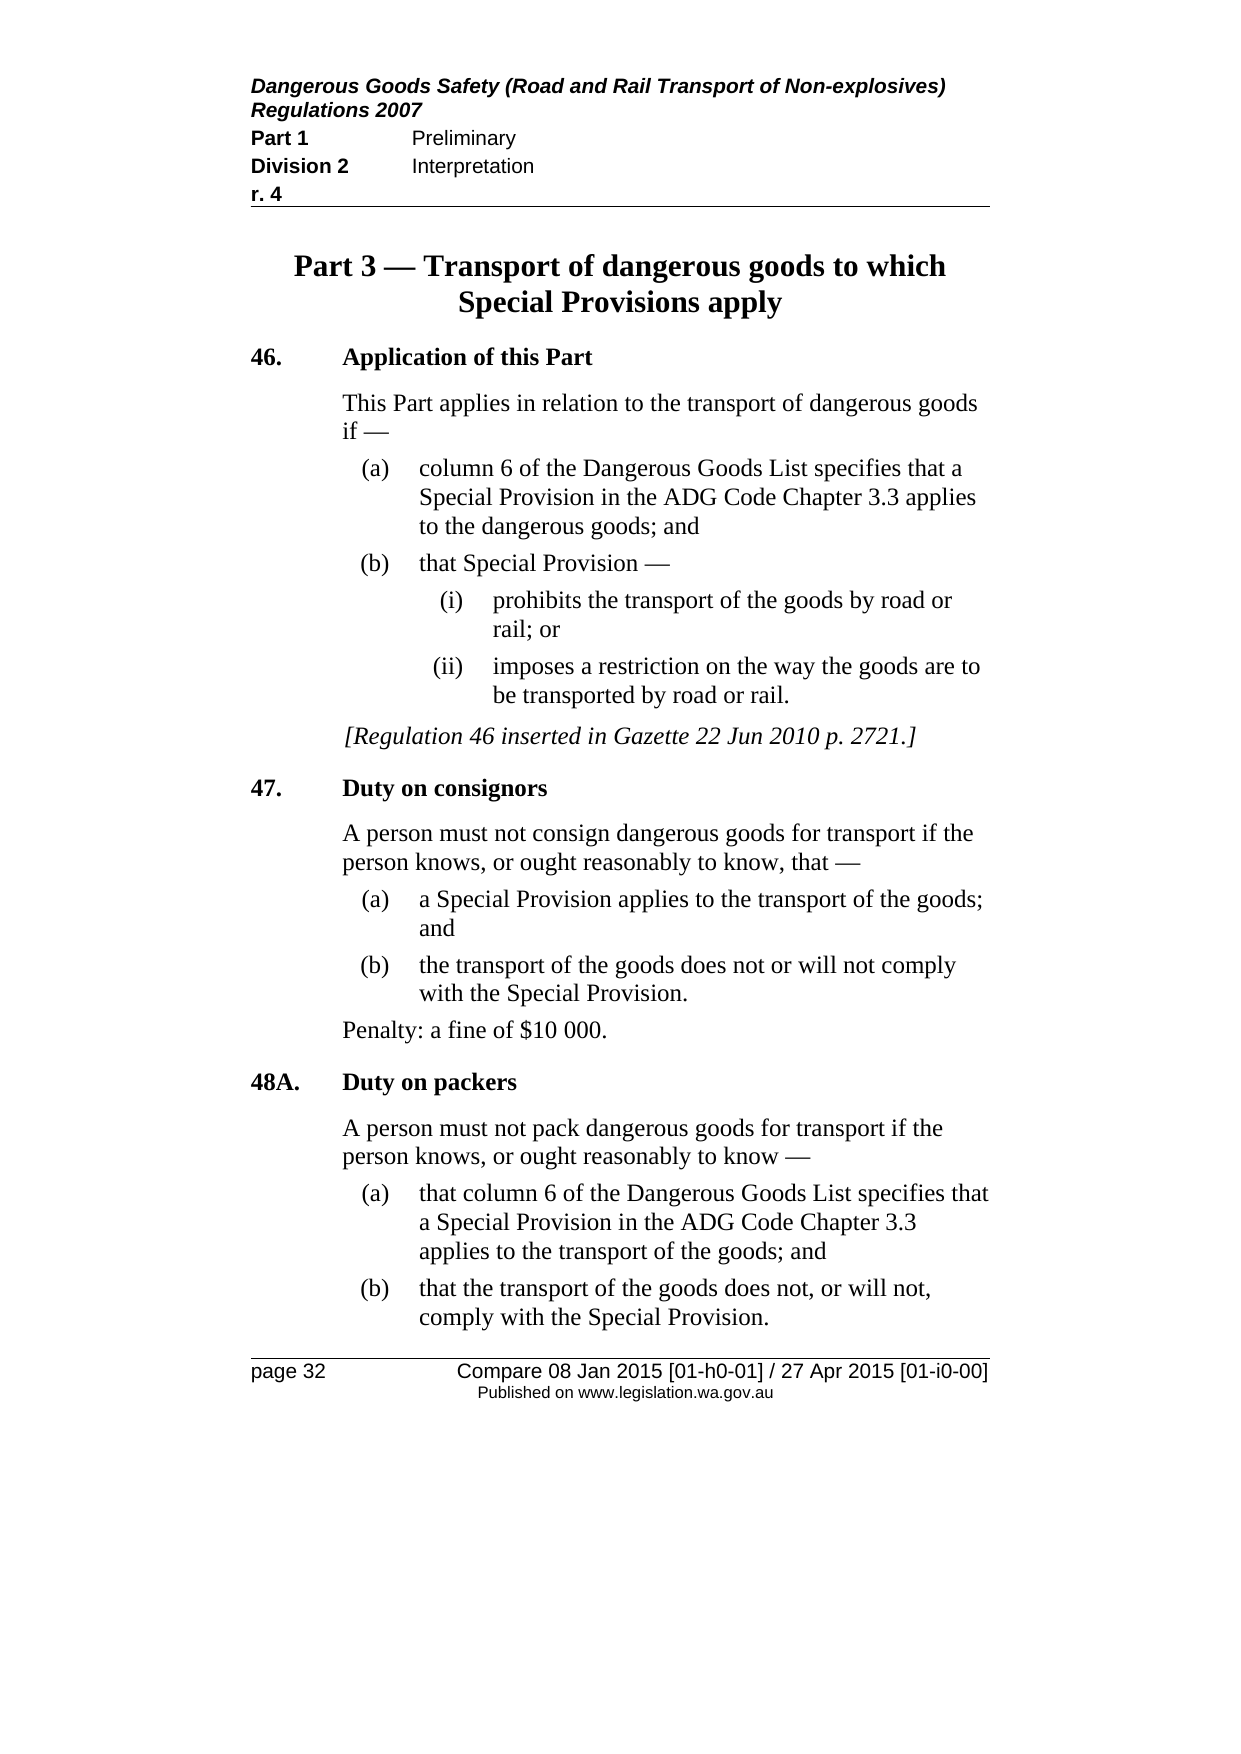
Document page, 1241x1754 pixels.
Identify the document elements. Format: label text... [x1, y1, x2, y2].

text (ii) imposes a restriction on the way the goods are to be transported by road or rail. [251, 651, 990, 708]
text (a) column 6 of the Dangerous Goods List specifies that a Special Provision in the ADG Code Chapter 3.3 applies to the dangerous goods; and [251, 453, 990, 540]
subtitle 47. Duty on consignors [251, 773, 990, 801]
text (b) that the transport of the goods does not, or will not, comply with the Special Provision. [251, 1273, 990, 1331]
subtitle 46. Application of this Part [251, 342, 990, 371]
text A person must not consign dangerous goods for transport if the person knows, or ought reasonably to know, that — [251, 818, 990, 876]
text This Part applies in relation to the transport of dangerous goods if — [251, 388, 990, 445]
text (b) that Special Provision — [251, 548, 990, 577]
subtitle Part 3 — Transport of dangerous goods to which Special Provisions apply [251, 247, 990, 319]
text Penalty: a fine of $10 000. [251, 1016, 990, 1044]
text A person must not pack dangerous goods for transport if the person knows, or ought reasonably to know — [251, 1113, 990, 1170]
text (i) prohibits the transport of the goods by road or rail; or [251, 585, 990, 643]
text (a) a Special Provision applies to the transport of the goods; and [251, 884, 990, 941]
subtitle 48A. Duty on packers [251, 1067, 990, 1096]
text [Regulation 46 inserted in Gazette 22 Jun 2010 p. 2721.] [251, 721, 990, 750]
text (b) the transport of the goods does not or will not comply with the Special Provision. [251, 950, 990, 1007]
